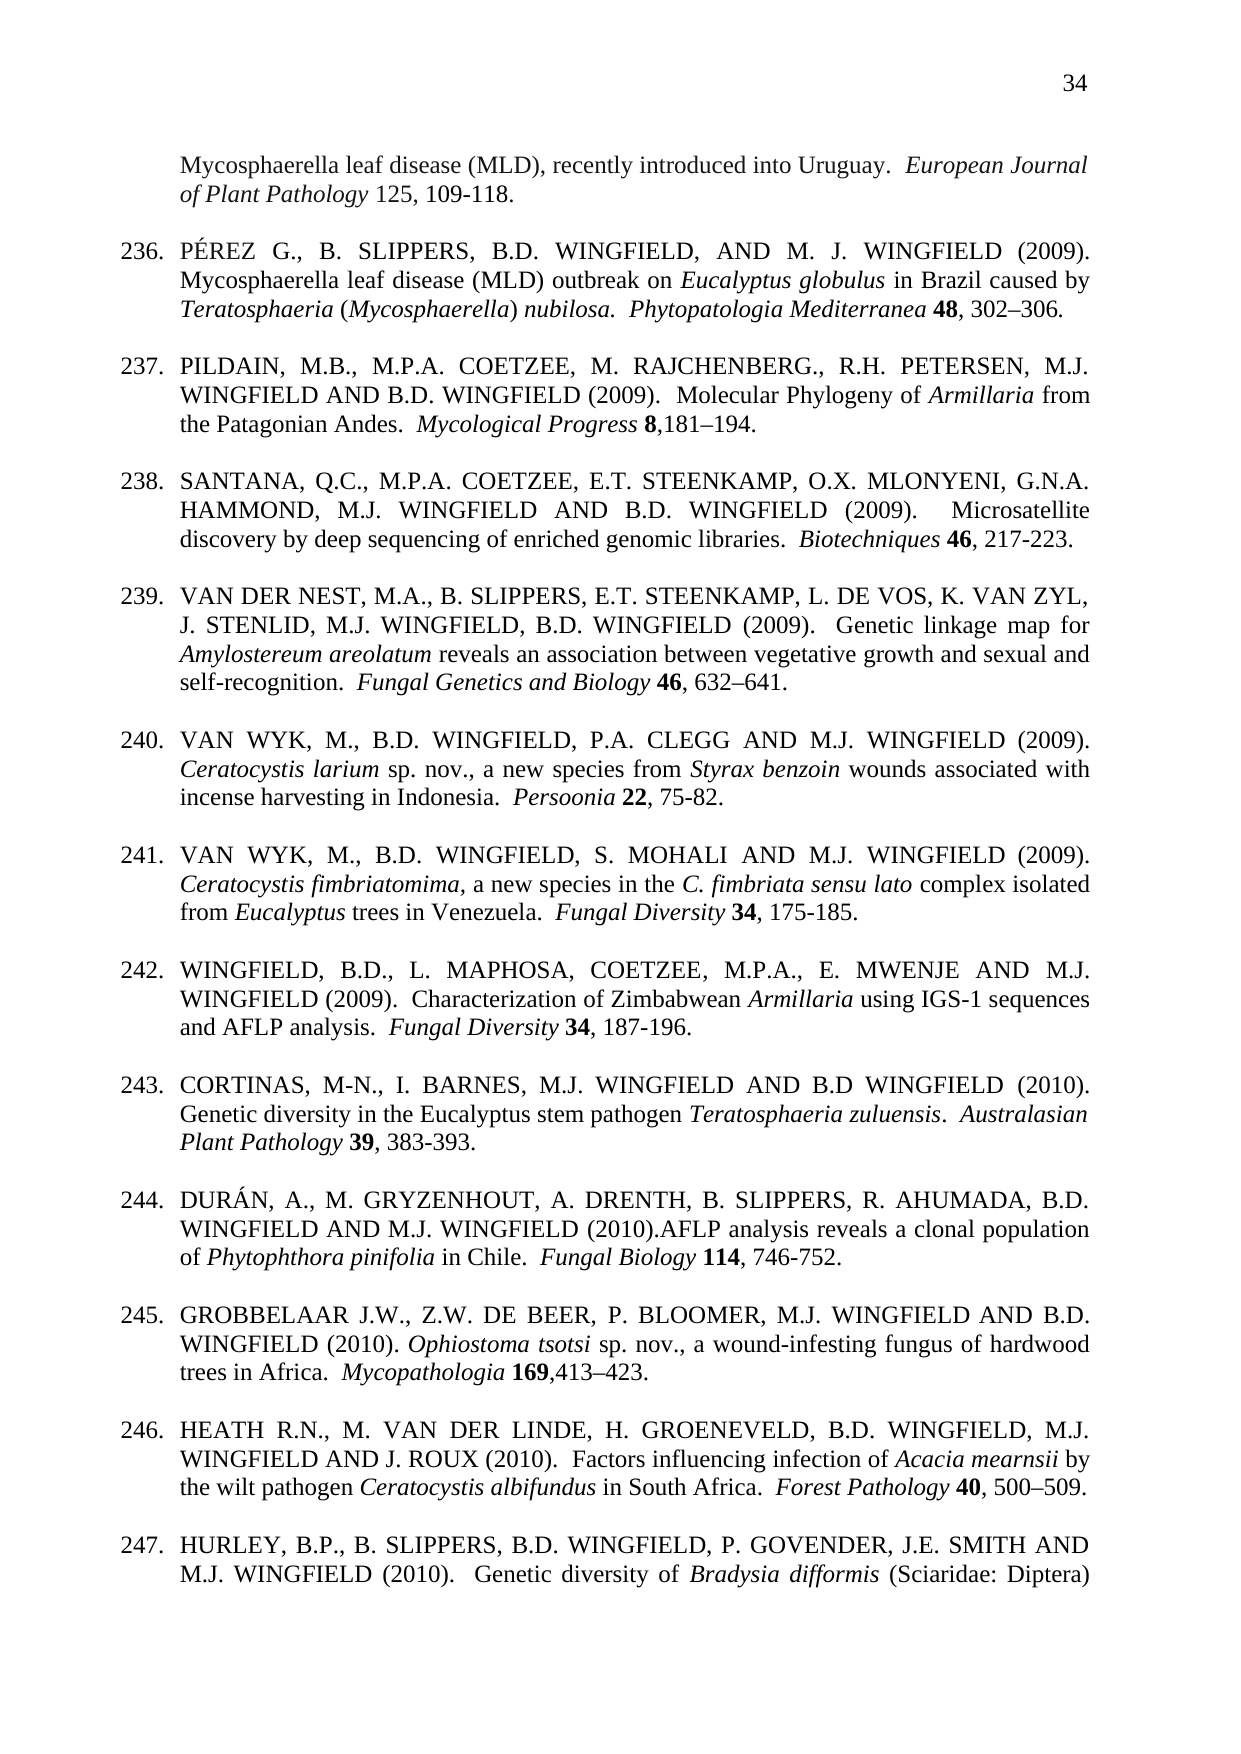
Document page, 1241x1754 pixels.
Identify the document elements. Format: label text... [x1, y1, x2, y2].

list van Wyk, M., B.D. Wingfield, p.a. clegg and M.J. Wingfield (2009). Ceratocystis larium sp. nov., a new species from Styrax benzoin wounds associated with incense harvesting in Indonesia. Persoonia 22, 75-82. [120, 725, 1090, 811]
list van der Nest, M.A., B. Slippers, E.T. Steenkamp, L. de Vos, K. van Zyl, J. Stenlid, M.J. Wingfield, B.D. Wingfield (2009). Genetic linkage map for Amylostereum areolatum reveals an association between vegetative growth and sexual and self-recognition. Fungal Genetics and Biology 46, 632–641. [120, 581, 1090, 696]
list Wingfield, B.D., L. Maphosa, Coetzee, M.P.A., E. Mwenje and M.J. Wingfield (2009). Characterization of Zimbabwean Armillaria using IGS-1 sequences and AFLP analysis. Fungal Diversity 34, 187-196. [120, 955, 1090, 1041]
list Pildain, M.B., M.P.A. Coetzee, M. Rajchenberg., R.H. Petersen, M.J. Wingfield and B.D. Wingfield (2009). Molecular Phylogeny of Armillaria from the Patagonian Andes. Mycological Progress 8,181–194. [120, 351, 1090, 437]
list Cortinas, M-N., I. Barnes, M.J. Wingfield and B.D Wingfield (2010). Genetic diversity in the Eucalyptus stem pathogen Teratosphaeria zuluensis. Australasian Plant Pathology 39, 383-393. [120, 1070, 1090, 1156]
list Grobbelaar J.W., Z.W. de Beer, P. Bloomer, M.J. Wingfield and B.D. Wingfield (2010). Ophiostoma tsotsi sp. nov., a wound-infesting fungus of hardwood trees in Africa. Mycopathologia 169,413–423. [120, 1300, 1090, 1386]
list van Wyk, M., B.D. Wingfield, S. Mohali and M.J. Wingfield (2009). Ceratocystis fimbriatomima, a new species in the C. fimbriata sensu lato complex isolated from Eucalyptus trees in Venezuela. Fungal Diversity 34, 175-185. [120, 840, 1090, 926]
list Pérez G., B. Slippers, B.D. Wingfield, and M. J. Wingfield (2009). Mycosphaerella leaf disease (MLD) outbreak on Eucalyptus globulus in Brazil caused by Teratosphaeria (Mycosphaerella) nubilosa. Phytopatologia Mediterranea 48, 302–306. [120, 236, 1090, 322]
list Durán, A., M. Gryzenhout, A. Drenth, B. Slippers, R. Ahumada, B.D. Wingfield and M.J. Wingfield (2010).AFLP analysis reveals a clonal population of Phytophthora pinifolia in Chile. Fungal Biology 114, 746-752. [120, 1185, 1090, 1271]
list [120, 150, 1090, 207]
list Santana, Q.C., M.P.A. Coetzee, E.T. Steenkamp, O.X. Mlonyeni, G.N.A. Hammond, M.J. Wingfield and B.D. Wingfield (2009). Microsatellite discovery by deep sequencing of enriched genomic libraries. Biotechniques 46, 217-223. [120, 466, 1090, 552]
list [120, 1530, 1090, 1587]
list Heath R.N., M. van der Linde, H. Groeneveld, B.D. Wingfield, M.J. Wingfield and J. Roux (2010). Factors influencing infection of Acacia mearnsii by the wilt pathogen Ceratocystis albifundus in South Africa. Forest Pathology 40, 500–509. [120, 1415, 1090, 1501]
